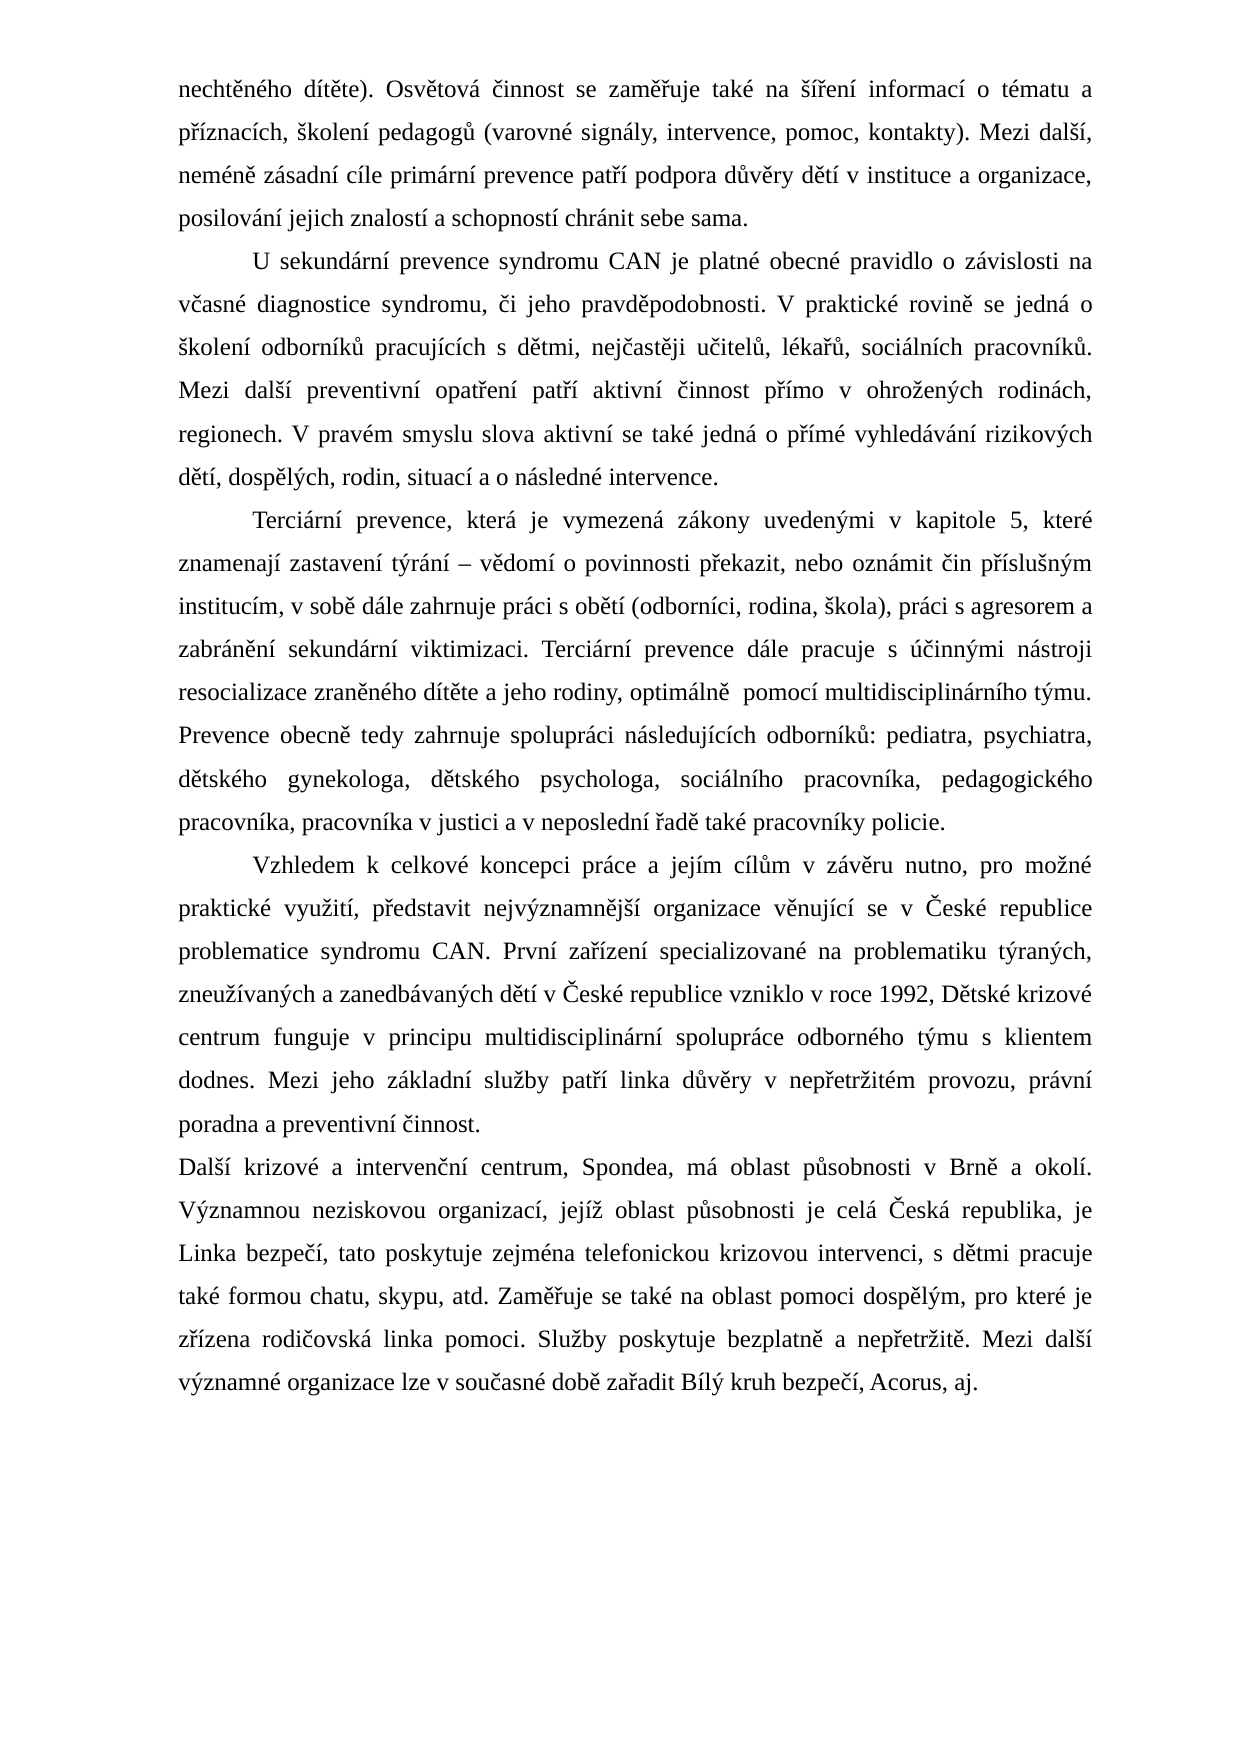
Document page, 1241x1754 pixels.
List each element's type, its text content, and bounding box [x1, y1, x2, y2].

text Vzhledem k celkové koncepci práce a jejím cílům v závěru nutno, pro možné praktické využití, představit nejvýznamnější organizace věnující se v České republice problematice syndromu CAN. První zařízení specializované na problematiku týraných, zneužívaných a zanedbávaných dětí v České republice vzniklo v roce 1992, Dětské krizové centrum funguje v principu multidisciplinární spolupráce odborného týmu s klientem dodnes. Mezi jeho základní služby patří linka důvěry v nepřetržitém provozu, právní poradna a preventivní činnost. [178, 850, 1093, 1137]
text Terciární prevence, která je vymezená zákony uvedenými v kapitole 5, které znamenají zastavení týrání – vědomí o povinnosti překazit, nebo oznámit čin příslušným institucím, v sobě dále zahrnuje práci s obětí (odborníci, rodina, škola), práci s agresorem a zabránění sekundární viktimizaci. Terciární prevence dále pracuje s účinnými nástroji resocializace zraněného dítěte a jeho rodiny, optimálně pomocí multidisciplinárního týmu. Prevence obecně tedy zahrnuje spolupráci následujících odborníků: pediatra, psychiatra, dětského gynekologa, dětského psychologa, sociálního pracovníka, pedagogického pracovníka, pracovníka v justici a v neposlední řadě také pracovníky policie. [178, 505, 1093, 836]
text Další krizové a intervenční centrum, Spondea, má oblast působnosti v Brně a okolí. Významnou neziskovou organizací, jejíž oblast působnosti je celá Česká republika, je Linka bezpečí, tato poskytuje zejména telefonickou krizovou intervenci, s dětmi pracuje také formou chatu, skypu, atd. Zaměřuje se také na oblast pomoci dospělým, pro které je zřízena rodičovská linka pomoci. Služby poskytuje bezplatně a nepřetržitě. Mezi další významné organizace lze v současné době zařadit Bílý kruh bezpečí, Acorus, aj. [178, 1152, 1093, 1396]
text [178, 74, 1093, 232]
text U sekundární prevence syndromu CAN je platné obecné pravidlo o závislosti na včasné diagnostice syndromu, či jeho pravděpodobnosti. V praktické rovině se jedná o školení odborníků pracujících s dětmi, nejčastěji učitelů, lékařů, sociálních pracovníků. Mezi další preventivní opatření patří aktivní činnost přímo v ohrožených rodinách, regionech. V pravém smyslu slova aktivní se také jedná o přímé vyhledávání rizikových dětí, dospělých, rodin, situací a o následné intervence. [178, 246, 1093, 491]
